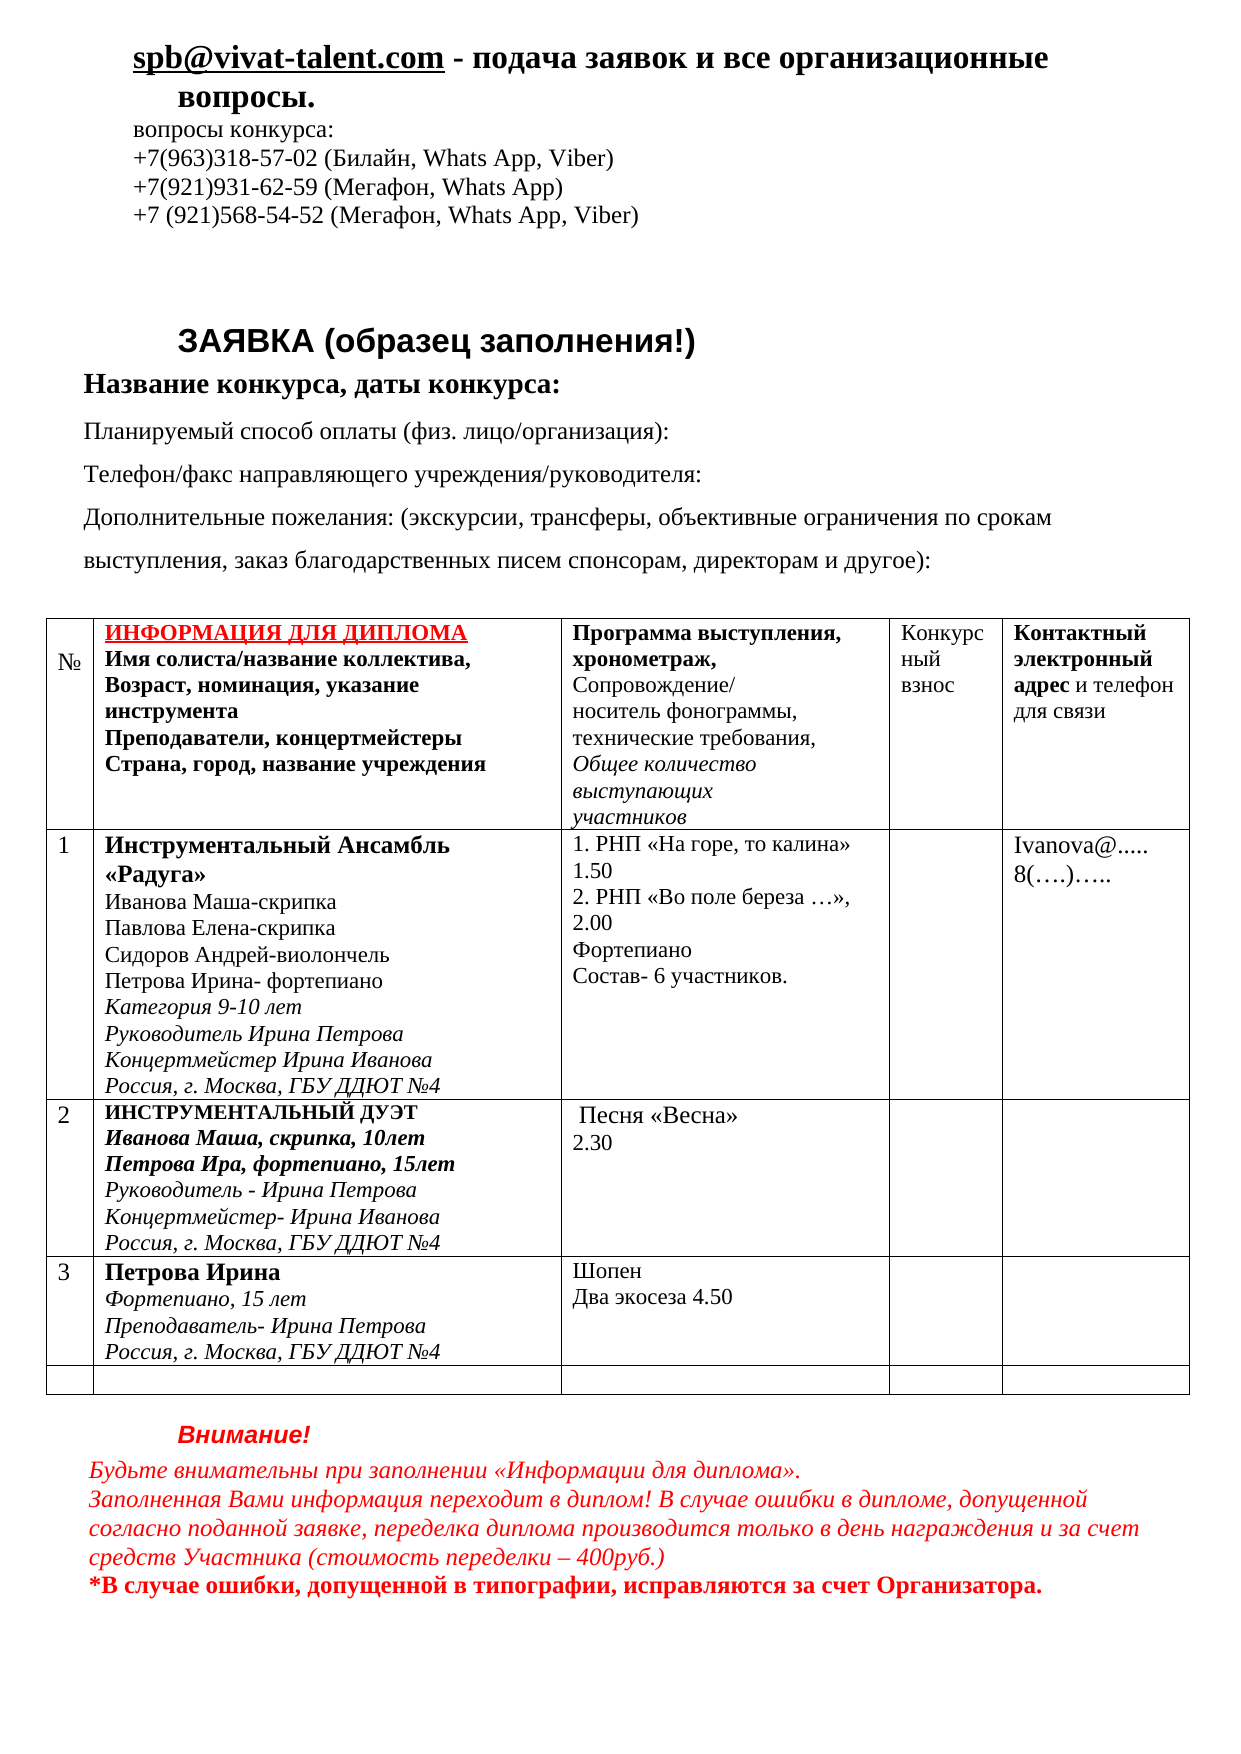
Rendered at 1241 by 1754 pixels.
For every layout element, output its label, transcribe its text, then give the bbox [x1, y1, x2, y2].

table_cell [94, 1366, 561, 1394]
text Планируемый способ оплаты (физ. лицо/организация): [83, 416, 1152, 445]
table_header Контактный электронный адрес и телефон для связи [1003, 619, 1189, 829]
text +7 (921)568-54-52 (Мегафон, Whats App, Viber) [133, 200, 1152, 229]
table_cell 2 [47, 1100, 93, 1256]
text spb@vivat-talent.com - подача заявок и все организационные вопросы. [133, 37, 1152, 114]
table_cell 1 [47, 830, 93, 1099]
table_cell 3 [47, 1257, 93, 1364]
table_cell 1. РНП «На горе, то калина» 1.50 2. РНП «Во поле береза …», 2.00 Фортепиано Состав- 6 участников. [562, 830, 889, 1099]
table_cell [1003, 1100, 1189, 1256]
subtitle ЗАЯВКА (образец заполнения!) [177, 321, 1152, 360]
text Дополнительные пожелания: (экскурсии, трансферы, объективные ограничения по срокам выступления, заказ благодарственных писем спонсорам, директорам и другое): [83, 502, 1152, 574]
table_cell Петрова Ирина Фортепиано, 15 лет Преподаватель- Ирина Петрова Россия, г. Москва, ГБУ ДДЮТ №4 [94, 1257, 561, 1364]
subtitle Внимание! [177, 1420, 1152, 1449]
table_cell [562, 1366, 889, 1394]
text Будьте внимательны при заполнении «Информации для диплома». [88, 1455, 1152, 1484]
text Название конкурса, даты конкурса: [83, 366, 1152, 399]
table_header ИНФОРМАЦИЯ ДЛЯ ДИПЛОМА Имя солиста/название коллектива, Возраст, номинация, указание инструмента Преподаватели, концертмейстеры Страна, город, название учреждения [94, 619, 561, 829]
text +7(963)318-57-02 (Билайн, Whats App, Viber) [133, 143, 1152, 172]
table_header № [47, 619, 93, 829]
text Заполненная Вами информация переходит в диплом! В случае ошибки в дипломе, допущенной согласно поданной заявке, переделка диплома производится только в день награждения и за счет средств Участника (стоимость переделки – 400руб.) [88, 1484, 1152, 1570]
table_cell Ivanova@..... 8(….)….. [1003, 830, 1189, 1099]
table_header Программа выступления, хронометраж, Сопровождение/ носитель фонограммы, технические требования, Общее количество выступающих участников [562, 619, 889, 829]
table_cell [1003, 1257, 1189, 1364]
table_cell Шопен Два экосеза 4.50 [562, 1257, 889, 1364]
table_cell [890, 1100, 1002, 1256]
table_cell [890, 1257, 1002, 1364]
table_cell ИНСТРУМЕНТАЛЬНЫЙ ДУЭТ Иванова Маша, скрипка, 10лет Петрова Ира, фортепиано, 15лет Руководитель - Ирина Петрова Концертмейстер- Россия, г. Москва, ГБУ ДДЮТ №4 [94, 1100, 561, 1256]
table_cell [890, 830, 1002, 1099]
table_cell [47, 1366, 93, 1394]
table_header Конкурсный взнос [890, 619, 1002, 829]
text +7(921)931-62-59 (Мегафон, Whats App) [133, 172, 1152, 200]
text Телефон/факс направляющего учреждения/руководителя: [83, 459, 1152, 488]
table_cell [890, 1366, 1002, 1394]
table_cell [1003, 1366, 1189, 1394]
table_cell Инструментальный Ансамбль «Радуга» Иванова Маша-скрипка Павлова Елена-скрипка Сидоров Андрей-виолончель Петрова Ирина- фортепиано Категория 9-10 лет Руководитель Ирина Петрова Концертмейстер Россия, г. Москва, ГБУ ДДЮТ №4 [94, 830, 561, 1099]
text *В случае ошибки, допущенной в типографии, исправляются за счет Организатора. [88, 1570, 1152, 1599]
text вопросы конкурса: [133, 114, 1152, 143]
table_cell Песня «Весна» 2.30 [562, 1100, 889, 1256]
